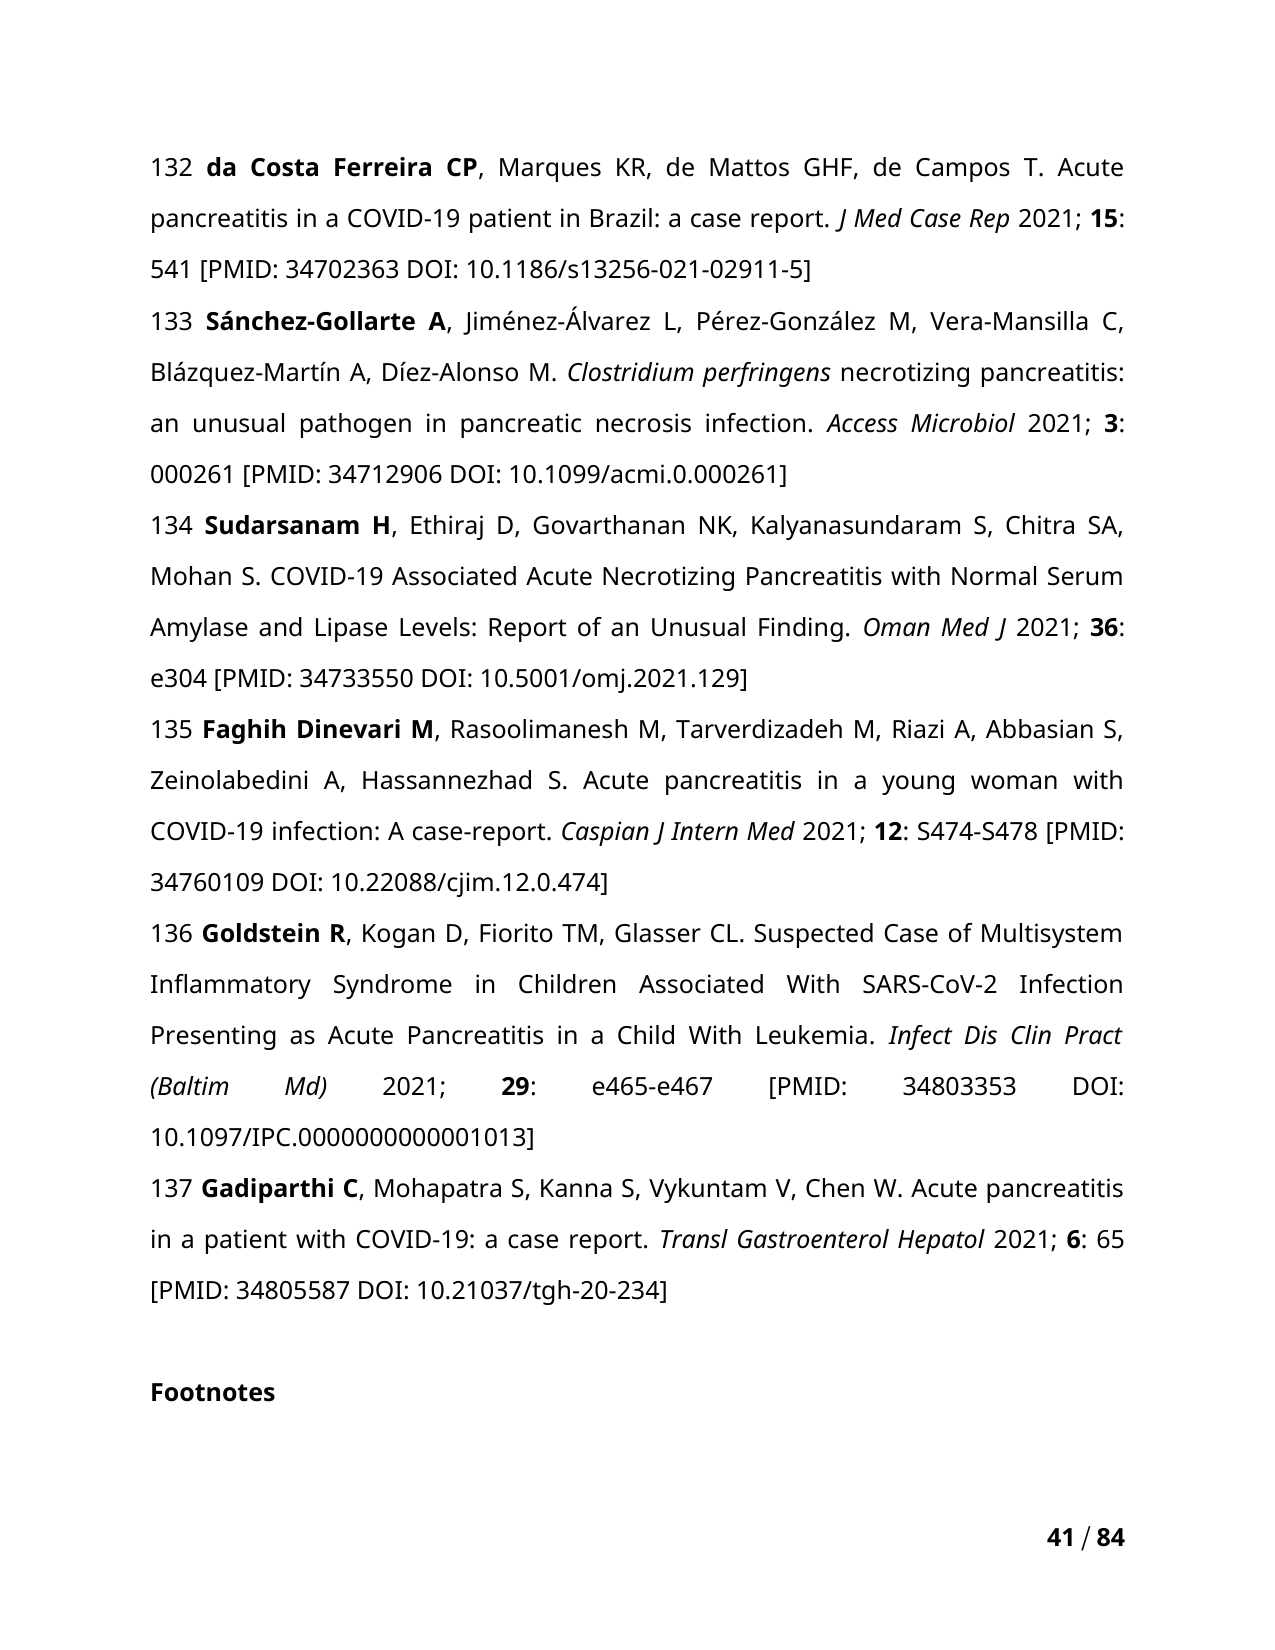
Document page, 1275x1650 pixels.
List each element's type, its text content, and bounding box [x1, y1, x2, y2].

text 137 Gadiparthi C, Mohapatra S, Kanna S, Vykuntam V, Chen W. Acute pancreatitis in a patient with COVID-19: a case report. Transl Gastroenterol Hepatol 2021; 6: 65 [PMID: 34805587 DOI: 10.21037/tgh-20-234] [150, 1171, 1125, 1307]
text Footnotes [150, 1375, 1125, 1409]
text 134 Sudarsanam H, Ethiraj D, Govarthanan NK, Kalyanasundaram S, Chitra SA, Mohan S. COVID-19 Associated Acute Necrotizing Pancreatitis with Normal Serum Amylase and Lipase Levels: Report of an Unusual Finding. Oman Med J 2021; 36: e304 [PMID: 34733550 DOI: 10.5001/omj.2021.129] [150, 507, 1125, 694]
text 132 da Costa Ferreira CP, Marques KR, de Mattos GHF, de Campos T. Acute pancreatitis in a COVID-19 patient in Brazil: a case report. J Med Case Rep 2021; 15: 541 [PMID: 34702363 DOI: 10.1186/s13256-021-02911-5] [150, 150, 1125, 286]
text 135 Faghih Dinevari M, Rasoolimanesh M, Tarverdizadeh M, Riazi A, Abbasian S, Zeinolabedini A, Hassannezhad S. Acute pancreatitis in a young woman with COVID-19 infection: A case-report. Caspian J Intern Med 2021; 12: S474-S478 [PMID: 34760109 DOI: 10.22088/cjim.12.0.474] [150, 711, 1125, 899]
text 136 Goldstein R, Kogan D, Fiorito TM, Glasser CL. Suspected Case of Multisystem Inflammatory Syndrome in Children Associated With SARS-CoV-2 Infection Presenting as Acute Pancreatitis in a Child With Leukemia. Infect Dis Clin Pract (Baltim Md) 2021; 29: e465-e467 [PMID: 34803353 DOI: 10.1097/IPC.0000000000001013] [150, 916, 1125, 1154]
text 133 Sánchez-Gollarte A, Jiménez-Álvarez L, Pérez-González M, Vera-Mansilla C, Blázquez-Martín A, Díez-Alonso M. Clostridium perfringens necrotizing pancreatitis: an unusual pathogen in pancreatic necrosis infection. Access Microbiol 2021; 3: 000261 [PMID: 34712906 DOI: 10.1099/acmi.0.000261] [150, 303, 1125, 490]
